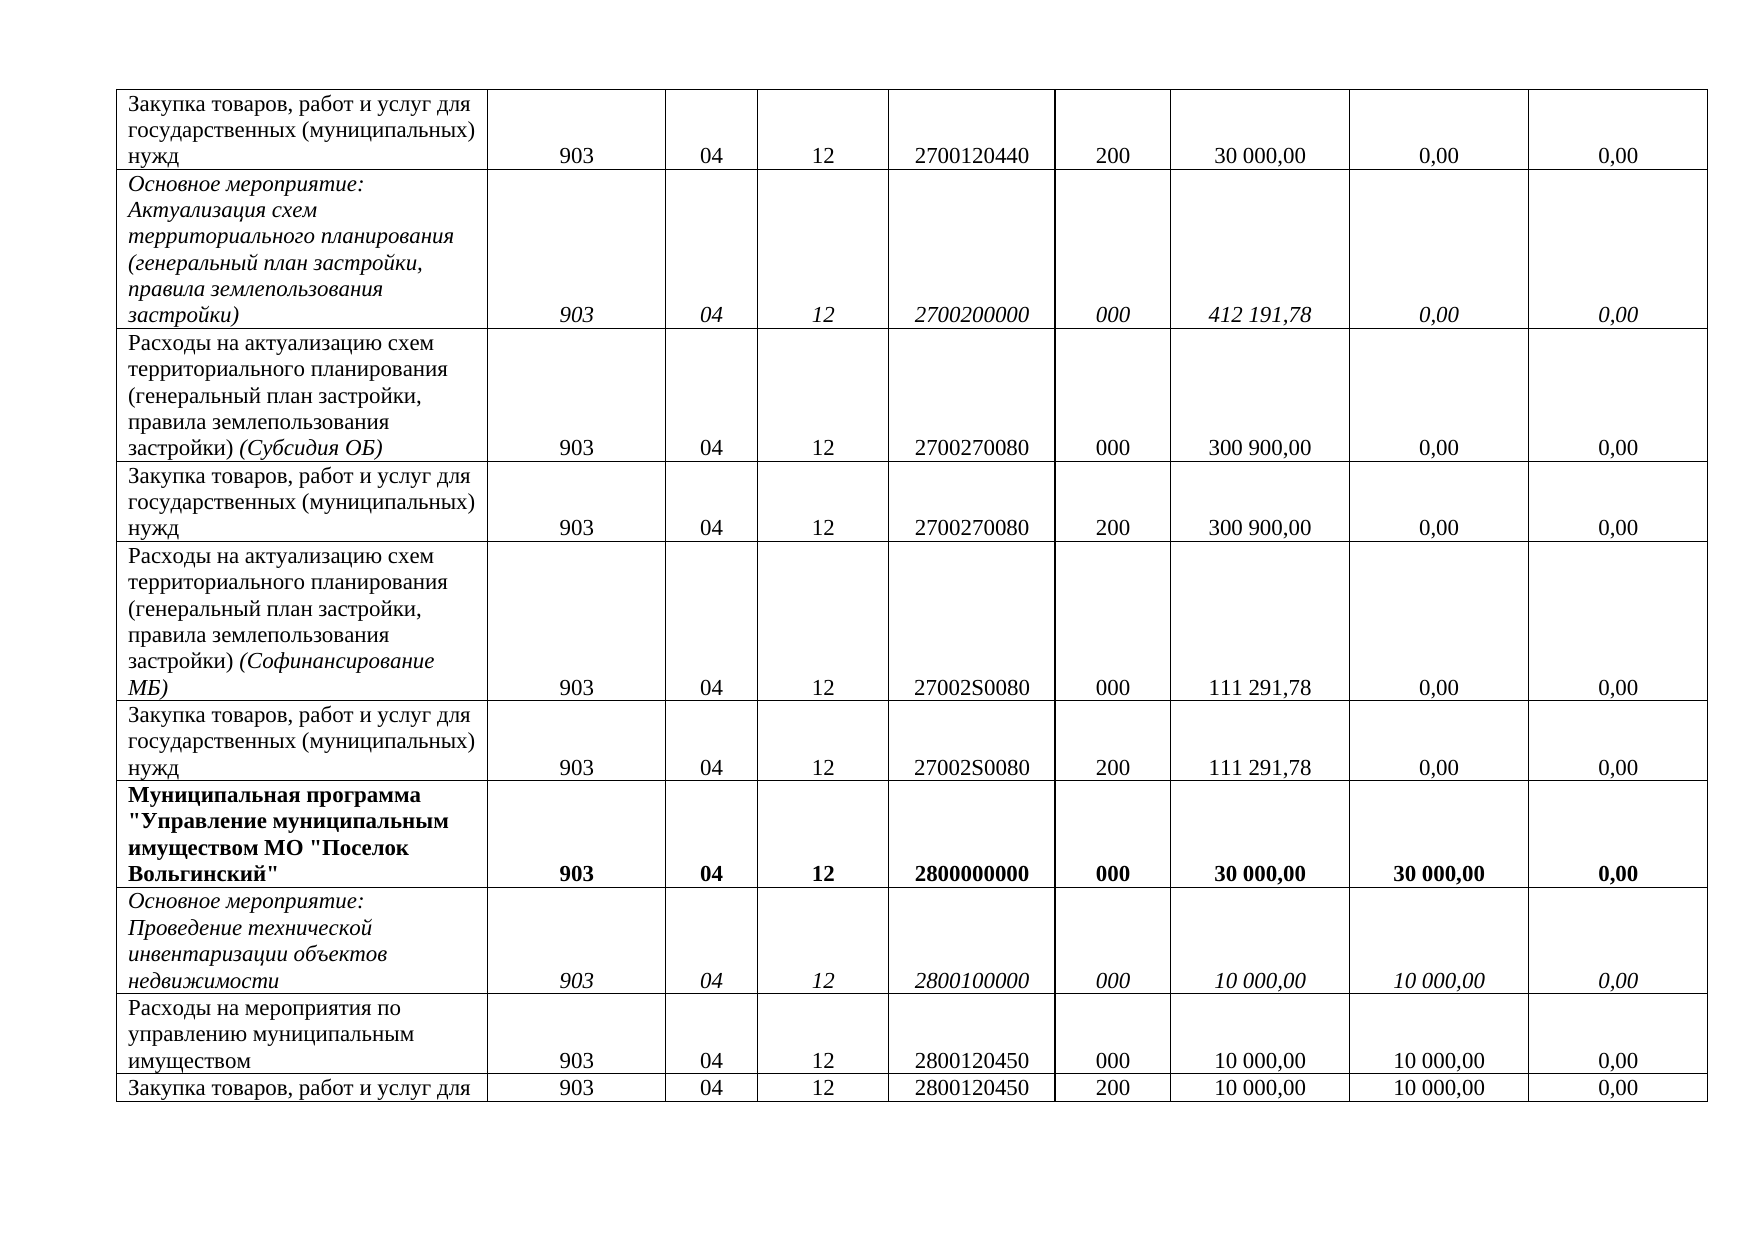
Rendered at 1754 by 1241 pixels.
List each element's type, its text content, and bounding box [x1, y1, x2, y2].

table_cell 903 [488, 170, 665, 328]
table_cell 30 000,00 [1171, 781, 1349, 887]
table_cell Закупка товаров, работ и услуг для государственных (муниципальных) нужд [117, 90, 487, 169]
table_cell 111 291,78 [1171, 542, 1349, 700]
table_cell Закупка товаров, работ и услуг для государственных (муниципальных) нужд [117, 701, 487, 780]
table_cell 0,00 [1529, 542, 1707, 700]
table_cell 10 000,00 [1171, 1074, 1349, 1101]
table_cell 000 [1056, 994, 1170, 1073]
table_cell Расходы на актуализацию схем территориального планирования (генеральный план застройки, правила землепользования застройки) (Субсидия ОБ) [117, 329, 487, 461]
table_cell Муниципальная программа "Управление муниципальным имуществом МО "Поселок Вольгинский" [117, 781, 487, 887]
table_cell 0,00 [1350, 701, 1528, 780]
table_cell 000 [1056, 170, 1170, 328]
table_cell 10 000,00 [1350, 888, 1528, 993]
table_cell 111 291,78 [1171, 701, 1349, 780]
table_cell 0,00 [1529, 1074, 1707, 1101]
table_cell 10 000,00 [1350, 994, 1528, 1073]
table_cell 2800000000 [889, 781, 1054, 887]
table_cell 10 000,00 [1171, 994, 1349, 1073]
table_cell 0,00 [1350, 170, 1528, 328]
table_cell 0,00 [1529, 462, 1707, 541]
table_cell 12 [758, 542, 888, 700]
table_cell Закупка товаров, работ и услуг для государственных (муниципальных) нужд [117, 462, 487, 541]
table_cell 200 [1056, 701, 1170, 780]
table_cell 12 [758, 90, 888, 169]
table_cell 0,00 [1529, 781, 1707, 887]
table_cell 0,00 [1529, 994, 1707, 1073]
table_cell 0,00 [1350, 462, 1528, 541]
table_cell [117, 1074, 487, 1101]
table_cell 903 [488, 888, 665, 993]
table_cell 0,00 [1350, 90, 1528, 169]
table_cell 903 [488, 542, 665, 700]
table_cell Расходы на актуализацию схем территориального планирования (генеральный план застройки, правила землепользования застройки) (Софинансирование МБ) [117, 542, 487, 700]
table_cell 300 900,00 [1171, 329, 1349, 461]
table_cell 0,00 [1350, 329, 1528, 461]
table_cell 0,00 [1529, 329, 1707, 461]
table_cell 2800100000 [889, 888, 1054, 993]
table_cell 200 [1056, 90, 1170, 169]
table_cell 000 [1056, 329, 1170, 461]
table_cell 300 900,00 [1171, 462, 1349, 541]
table_cell 2800120450 [889, 994, 1054, 1073]
table_cell 2800120450 [889, 1074, 1054, 1101]
table_cell 30 000,00 [1350, 781, 1528, 887]
table_cell Основное мероприятие: Актуализация схем территориального планирования (генеральный план застройки, правила землепользования застройки) [117, 170, 487, 328]
table_cell 04 [666, 170, 757, 328]
table_cell 04 [666, 1074, 757, 1101]
table_cell 0,00 [1529, 701, 1707, 780]
table_cell 200 [1056, 1074, 1170, 1101]
table_cell 000 [1056, 888, 1170, 993]
table_cell 0,00 [1529, 170, 1707, 328]
table_cell 903 [488, 781, 665, 887]
table_cell 12 [758, 994, 888, 1073]
table_cell 200 [1056, 462, 1170, 541]
table_cell 903 [488, 701, 665, 780]
table_cell Основное мероприятие: Проведение технической инвентаризации объектов недвижимости [117, 888, 487, 993]
table_cell 412 191,78 [1171, 170, 1349, 328]
table_cell 12 [758, 781, 888, 887]
table_cell 04 [666, 462, 757, 541]
table_cell 903 [488, 90, 665, 169]
table_cell 000 [1056, 781, 1170, 887]
table_cell 12 [758, 462, 888, 541]
table_cell 903 [488, 994, 665, 1073]
table_cell 27002S0080 [889, 701, 1054, 780]
table_cell 04 [666, 329, 757, 461]
table_cell 27002S0080 [889, 542, 1054, 700]
table_cell 04 [666, 781, 757, 887]
table_cell 04 [666, 994, 757, 1073]
table_cell 2700200000 [889, 170, 1054, 328]
table_cell 10 000,00 [1350, 1074, 1528, 1101]
table_cell 10 000,00 [1171, 888, 1349, 993]
table_cell 30 000,00 [1171, 90, 1349, 169]
table_cell 12 [758, 888, 888, 993]
table_cell 04 [666, 701, 757, 780]
table_cell 0,00 [1350, 542, 1528, 700]
table_cell 12 [758, 701, 888, 780]
table_cell 2700270080 [889, 462, 1054, 541]
table_cell 903 [488, 329, 665, 461]
table_cell 12 [758, 1074, 888, 1101]
table_cell 2700270080 [889, 329, 1054, 461]
table_cell Расходы на мероприятия по управлению муниципальным имуществом [117, 994, 487, 1073]
table_cell 04 [666, 90, 757, 169]
table_cell 903 [488, 462, 665, 541]
table_cell 0,00 [1529, 888, 1707, 993]
table_cell 0,00 [1529, 90, 1707, 169]
table_cell 12 [758, 329, 888, 461]
table_cell 903 [488, 1074, 665, 1101]
table_cell 04 [666, 542, 757, 700]
table_cell 12 [758, 170, 888, 328]
table_cell 04 [666, 888, 757, 993]
table_cell 2700120440 [889, 90, 1054, 169]
table_cell 000 [1056, 542, 1170, 700]
